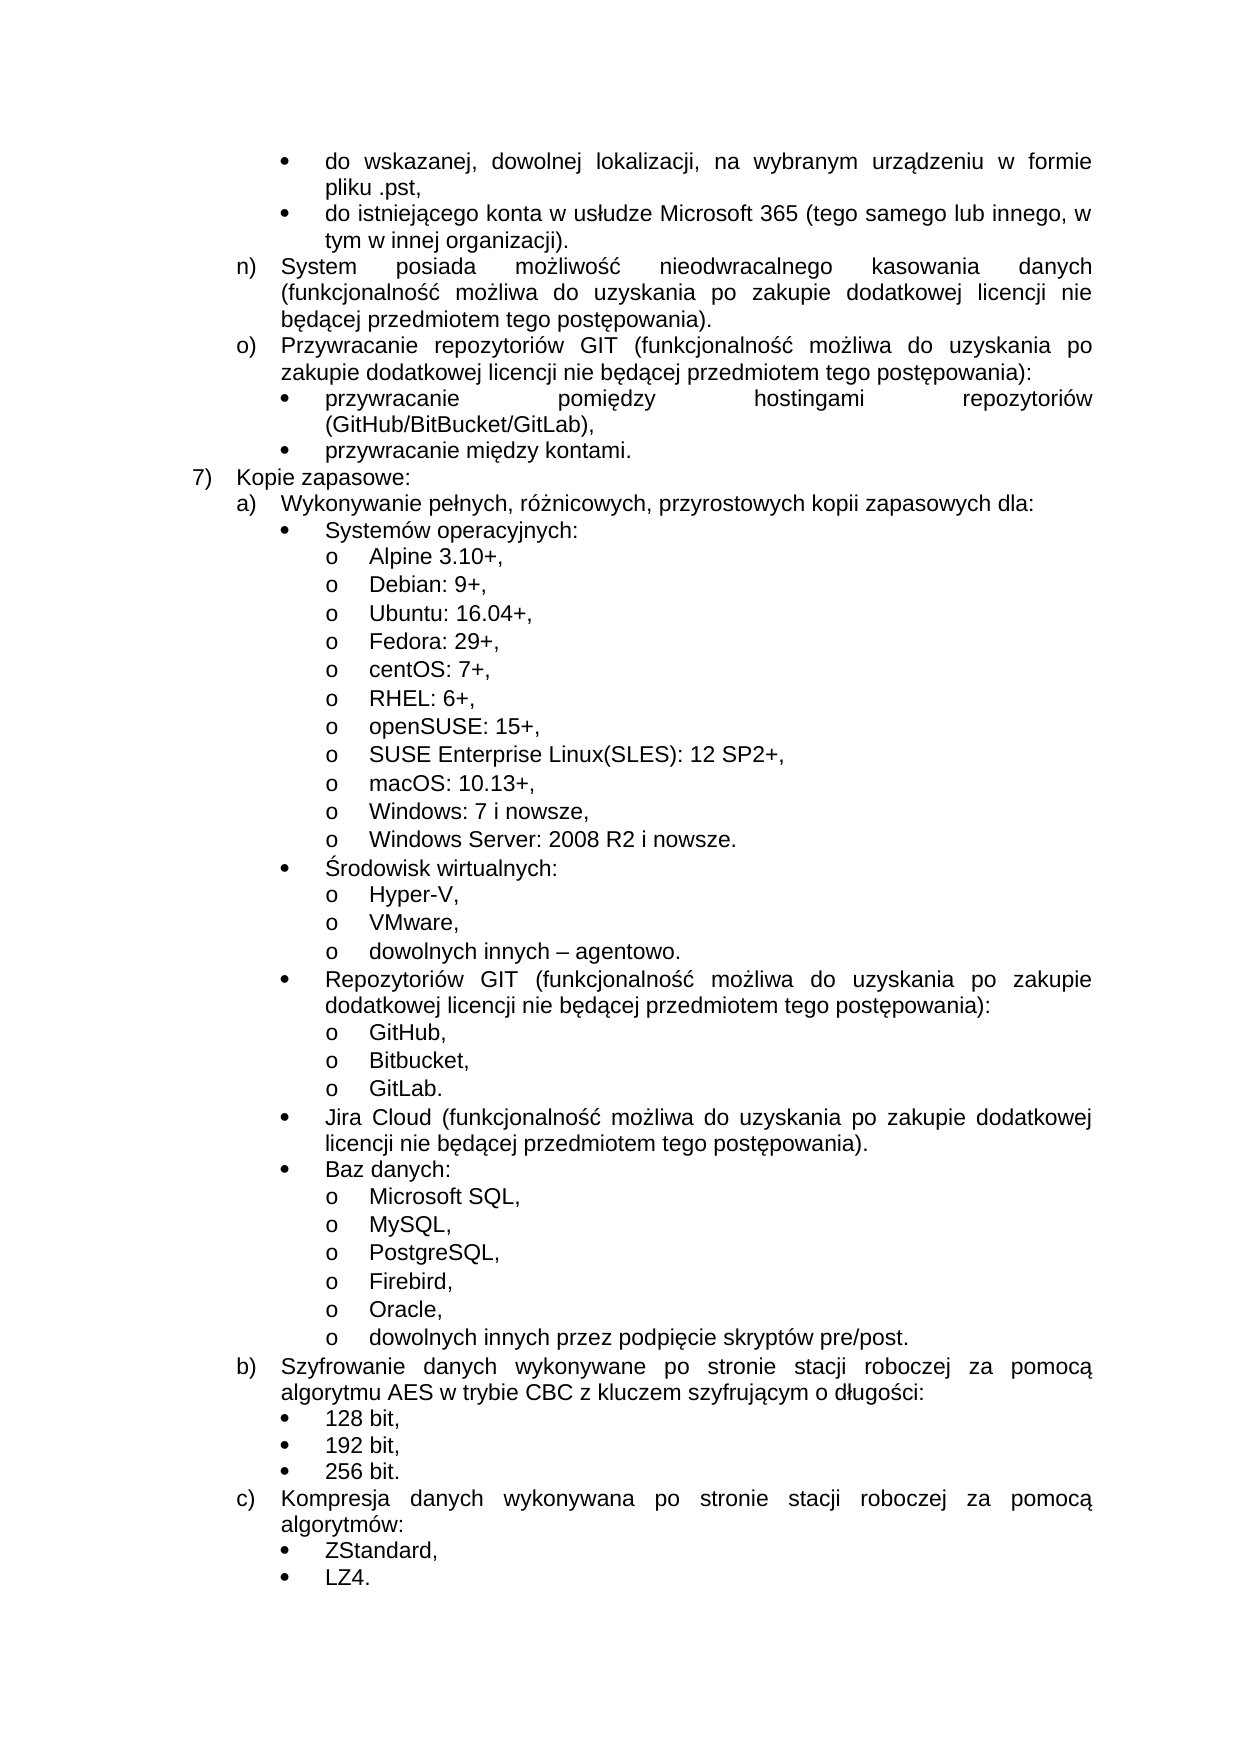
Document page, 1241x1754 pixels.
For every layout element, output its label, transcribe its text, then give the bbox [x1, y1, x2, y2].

list VMware, [281, 909, 1093, 938]
list SUSE Enterprise Linux(SLES): 12 SP2+, [281, 741, 1093, 769]
list Jira Cloud (funkcjonalność możliwa do uzyskania po zakupie dodatkowej licencji nie będącej przedmiotem tego postępowania). [281, 1104, 1093, 1156]
list macOS: 10.13+, [281, 769, 1093, 798]
list RHEL: 6+, [281, 684, 1093, 713]
list Windows Server: 2008 R2 i nowsze. [281, 826, 1093, 854]
list przywracanie między kontami. [281, 437, 1093, 464]
list GitLab. [281, 1075, 1093, 1104]
list do istniejącego konta w usłudze Microsoft 365 (tego samego lub innego, w tym w innej organizacji). [281, 200, 1093, 253]
list Repozytoriów GIT (funkcjonalność możliwa do uzyskania po zakupie dodatkowej licencji nie będącej przedmiotem tego postępowania): [281, 966, 1093, 1019]
list 192 bit, [281, 1432, 1093, 1458]
list Środowisk wirtualnych: [281, 854, 1093, 881]
list Kopie zapasowe: [192, 464, 1093, 490]
list PostgreSQL, [281, 1239, 1093, 1268]
list dowolnych innych przez podpięcie skryptów pre/post. [281, 1324, 1093, 1353]
list dowolnych innych – agentowo. [281, 938, 1093, 966]
list Fedora: 29+, [281, 628, 1093, 656]
list do wskazanej, dowolnej lokalizacji, na wybranym urządzeniu w formie pliku .pst, [281, 148, 1093, 200]
list Ubuntu: 16.04+, [281, 599, 1093, 628]
list ZStandard, [281, 1537, 1093, 1563]
list openSUSE: 15+, [281, 713, 1093, 741]
list Debian: 9+, [281, 571, 1093, 599]
list 256 bit. [281, 1458, 1093, 1484]
list Przywracanie repozytoriów GIT (funkcjonalność możliwa do uzyskania po zakupie dodatkowej licencji nie będącej przedmiotem tego postępowania): [236, 332, 1093, 385]
list Alpine 3.10+, [281, 543, 1093, 571]
list System posiada możliwość nieodwracalnego kasowania danych (funkcjonalność możliwa do uzyskania po zakupie dodatkowej licencji nie będącej przedmiotem tego postępowania). [236, 253, 1093, 332]
list GitHub, [281, 1019, 1093, 1047]
list Windows: 7 i nowsze, [281, 798, 1093, 826]
list przywracanie pomiędzy hostingami repozytoriów (GitHub/BitBucket/GitLab), [281, 385, 1093, 437]
list Wykonywanie pełnych, różnicowych, przyrostowych kopii zapasowych dla: [236, 490, 1093, 517]
list Szyfrowanie danych wykonywane po stronie stacji roboczej za pomocą algorytmu AES w trybie CBC z kluczem szyfrującym o długości: [236, 1353, 1093, 1405]
list Baz danych: [281, 1156, 1093, 1183]
list Firebird, [281, 1268, 1093, 1296]
list Hyper-V, [281, 881, 1093, 909]
list Microsoft SQL, [281, 1183, 1093, 1211]
list centOS: 7+, [281, 656, 1093, 684]
list LZ4. [281, 1563, 1093, 1590]
list Systemów operacyjnych: [281, 517, 1093, 543]
list Kompresja danych wykonywana po stronie stacji roboczej za pomocą algorytmów: [236, 1484, 1093, 1537]
list MySQL, [281, 1211, 1093, 1239]
list 128 bit, [281, 1405, 1093, 1432]
list Oracle, [281, 1296, 1093, 1324]
list Bitbucket, [281, 1047, 1093, 1075]
